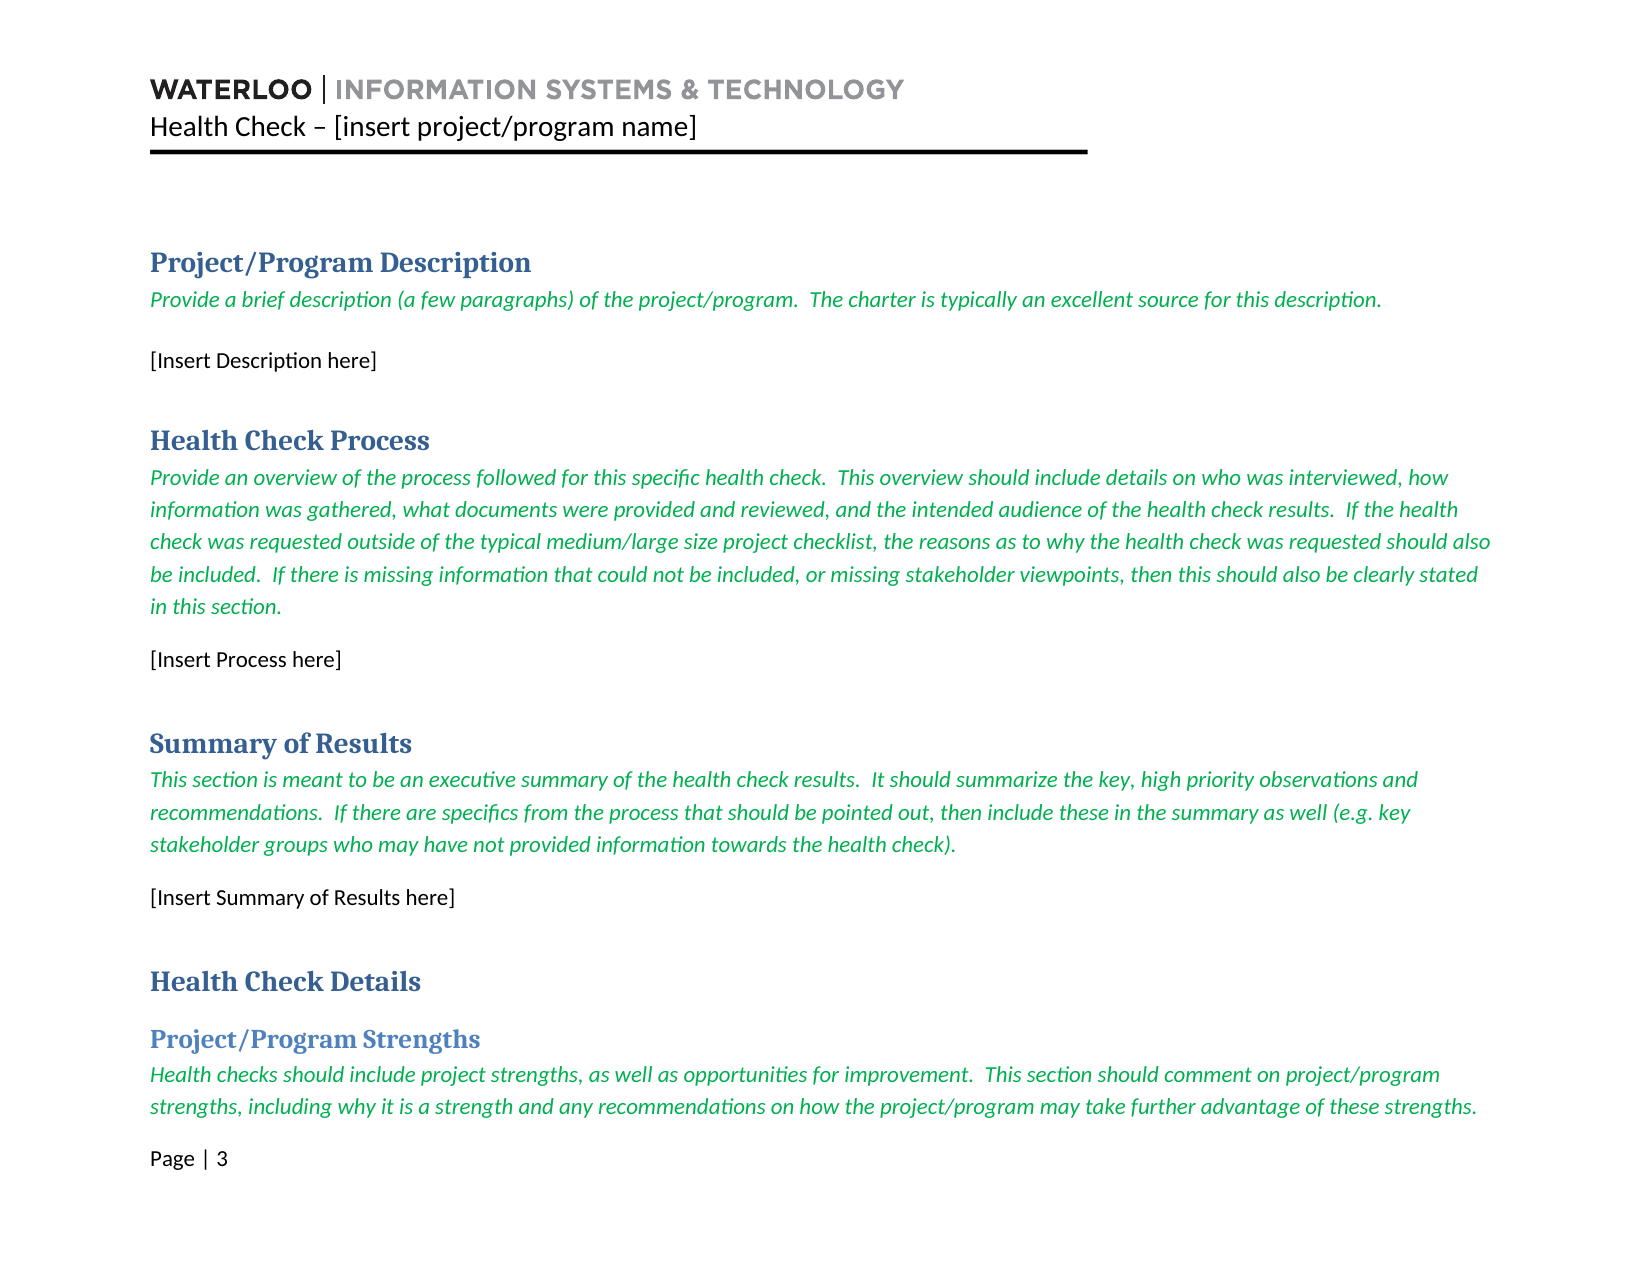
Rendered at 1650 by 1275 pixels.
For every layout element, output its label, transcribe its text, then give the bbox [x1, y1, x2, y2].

subtitle Project/Program Strengths [150, 1024, 1500, 1056]
text Provide a brief description (a few paragraphs) of the project/program. The charter is typically an excellent source for this description. [150, 285, 1500, 313]
text [Insert Summary of Results here] [150, 883, 1500, 911]
subtitle Summary of Results [150, 727, 1500, 761]
picture [150, 143, 1088, 160]
subtitle Project/Program Description [150, 247, 1500, 280]
subtitle Health Check Process [150, 424, 1500, 458]
text This section is meant to be an executive summary of the health check results. It should summarize the key, high priority observations and recommendations. If there are specifics from the process that should be pointed out, then include these in the summary as well (e.g. key stakeholder groups who may have not provided information towards the health check). [150, 766, 1500, 858]
text Provide an overview of the process followed for this specific health check. This overview should include details on who was interviewed, how information was gathered, what documents were provided and reviewed, and the intended audience of the health check results. If the health check was requested outside of the typical medium/large size project checklist, the reasons as to why the health check was requested should also be included. If there is missing information that could not be included, or missing stakeholder viewpoints, then this should also be clearly stated in this section. [150, 463, 1500, 620]
text [Insert Description here] [150, 347, 1500, 374]
text [Insert Process here] [150, 645, 1500, 673]
subtitle Health Check Details [150, 965, 1500, 999]
text Health checks should include project strengths, as well as opportunities for improvement. This section should comment on project/program strengths, including why it is a strength and any recommendations on how the project/program may take further advantage of these strengths. [150, 1060, 1500, 1121]
